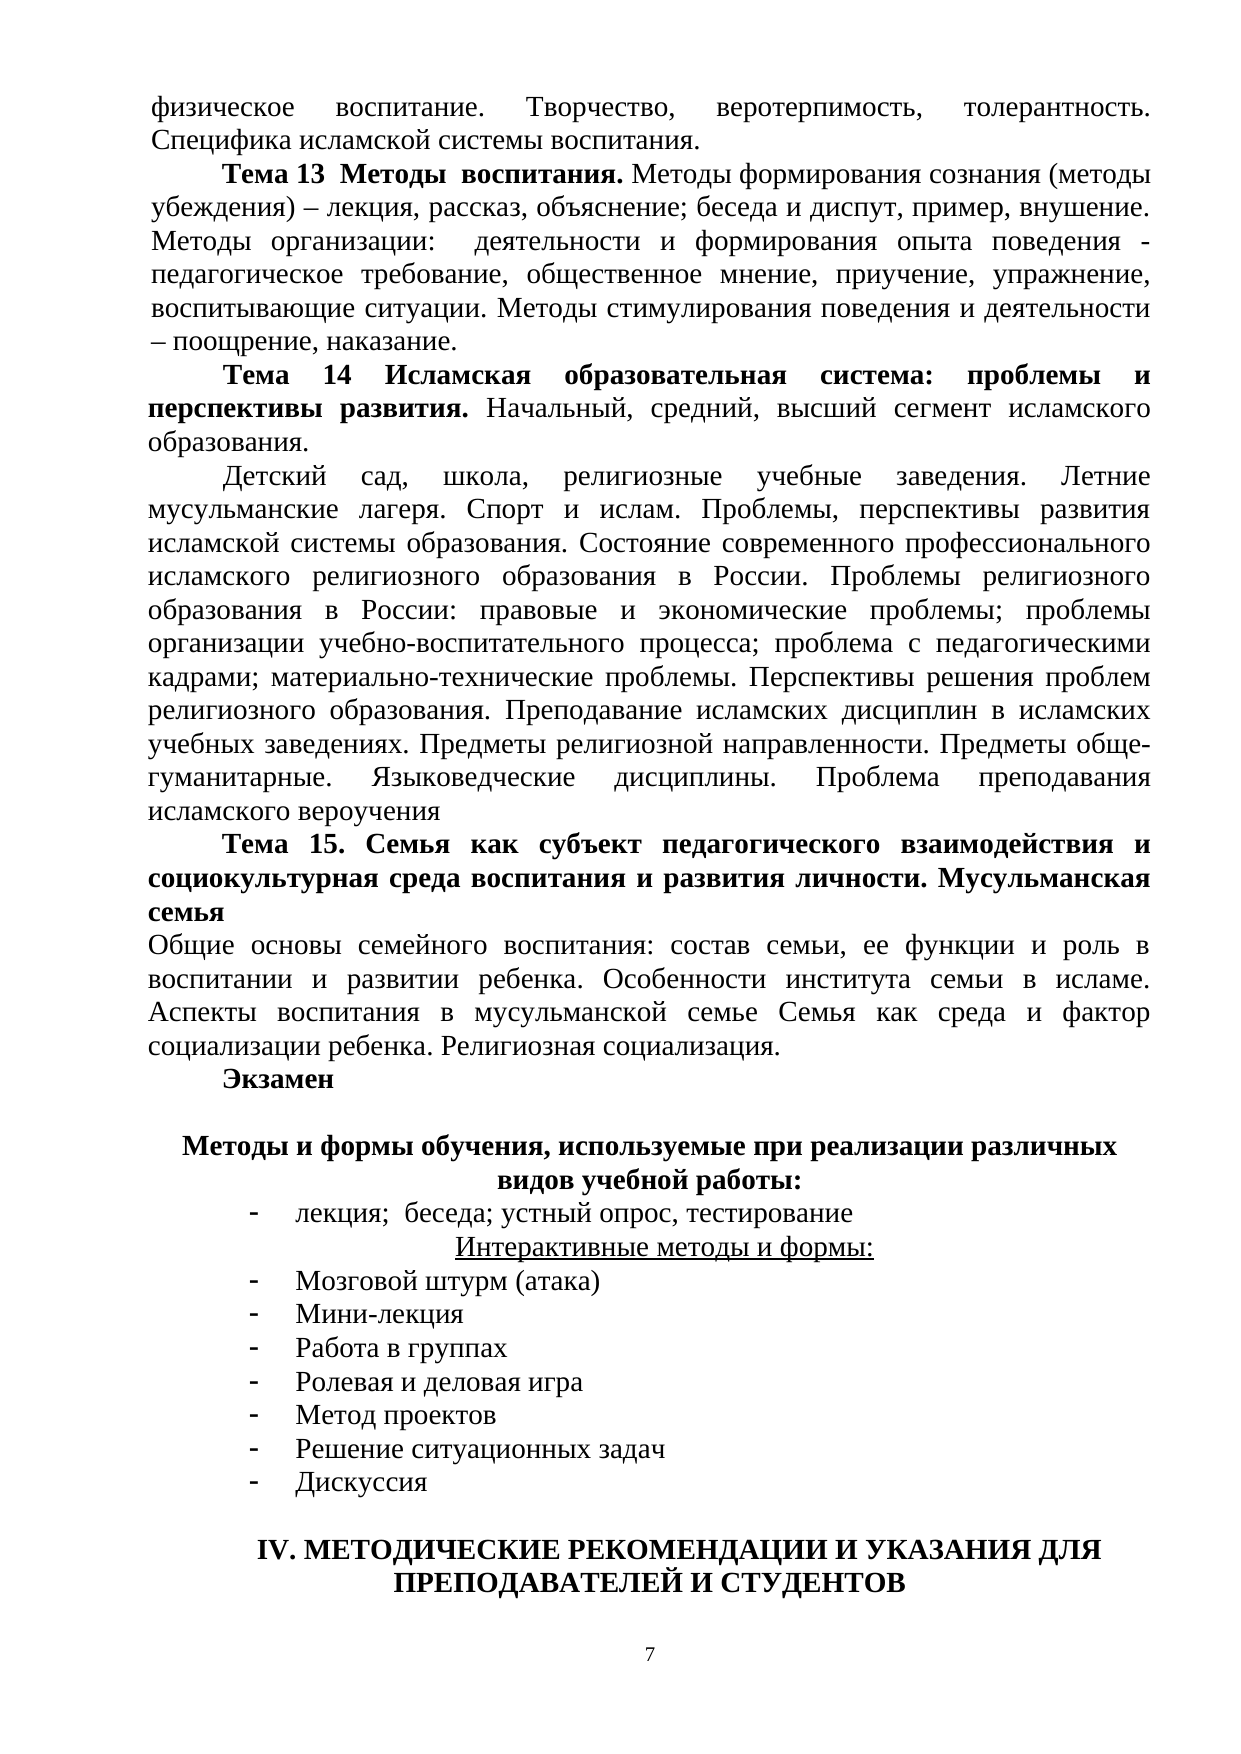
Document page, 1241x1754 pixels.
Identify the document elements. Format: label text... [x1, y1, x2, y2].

text Общие основы семейного воспитания: состав семьи, ее функции и роль в воспитании и развитии ребенка. Особенности института семьи в исламе. Аспекты воспитания в мусульманской семье Семья как среда и фактор социализации ребенка. Религиозная социализация. [148, 927, 1152, 1061]
text Тема 13 Методы воспитания. Методы формирования сознания (методы убеждения) – лекция, рассказ, объяснение; беседа и диспут, пример, внушение. Методы организации: деятельности и формирования опыта поведения - педагогическое требование, общественное мнение, приучение, упражнение, воспитывающие ситуации. Методы стимулирования поведения и деятельности – поощрение, наказание. [151, 156, 1152, 357]
list Решение ситуационных задач [177, 1431, 1152, 1464]
list Мини-лекция [177, 1296, 1152, 1330]
text Детский сад, школа, религиозные учебные заведения. Летние мусульманские лагеря. Спорт и ислам. Проблемы, перспективы развития исламской системы образования. Состояние современного профессионального исламского религиозного образования в России. Проблемы религиозного образования в России: правовые и экономические проблемы; проблемы организации учебно-воспитательного процесса; проблема с педагогическими кадрами; материально-технические проблемы. Перспективы решения проблем религиозного образования. Преподавание исламских дисциплин в исламских учебных заведениях. Предметы религиозной направленности. Предметы обще-гуманитарные. Языковедческие дисциплины. Проблема преподавания исламского вероучения [148, 458, 1152, 827]
list Ролевая и деловая игра [177, 1364, 1152, 1397]
list Мозговой штурм (атака) [177, 1263, 1152, 1296]
text Методы и формы обучения, используемые при реализации различных видов учебной работы: [148, 1128, 1152, 1196]
text Интерактивные методы и формы: [177, 1229, 1152, 1263]
list Метод проектов [177, 1397, 1152, 1431]
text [151, 89, 1152, 156]
list Дискуссия [177, 1464, 1152, 1498]
text Тема 15. Семья как субъект педагогического взаимодействия и социокультурная среда воспитания и развития личности. Мусульманская семья [148, 827, 1152, 927]
text IV. МЕТОДИЧЕСКИЕ РЕКОМЕНДАЦИИ И УКАЗАНИЯ ДЛЯ ПРЕПОДАВАТЕЛЕЙ И СТУДЕНТОВ [148, 1532, 1152, 1599]
list Работа в группах [177, 1330, 1152, 1364]
list лекция; беседа; устный опрос, тестирование [177, 1196, 1152, 1229]
text Тема 14 Исламская образовательная система: проблемы и перспективы развития. Начальный, средний, высший сегмент исламского образования. [148, 357, 1152, 458]
text Экзамен [148, 1061, 1152, 1095]
